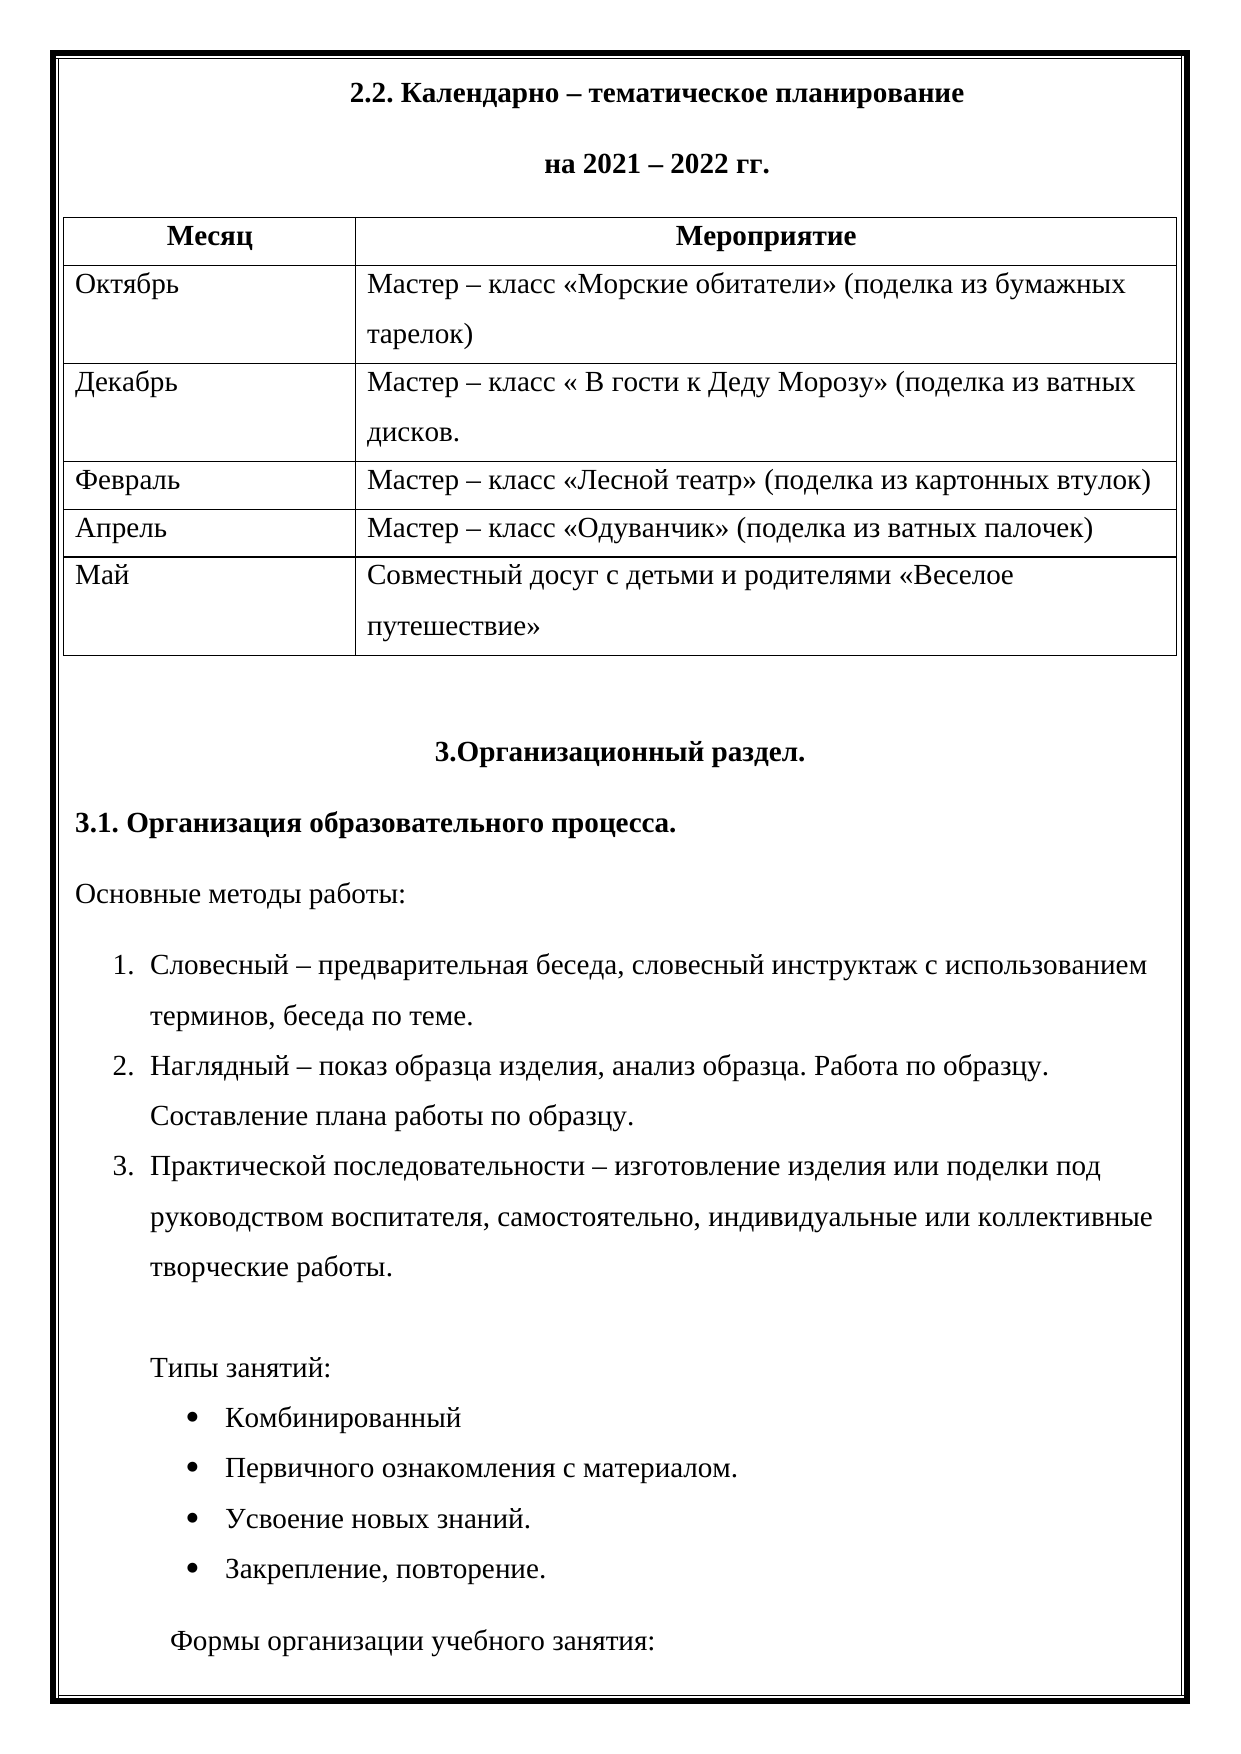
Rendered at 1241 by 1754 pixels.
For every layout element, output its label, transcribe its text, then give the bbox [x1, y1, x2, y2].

table_cell Апрель [64, 510, 355, 556]
table_cell Май [64, 558, 355, 654]
table_cell Мастер – класс « В гости к Деду Морозу» (поделка из ватных дисков. [356, 364, 1176, 461]
text 3.Организационный раздел. [75, 734, 1165, 767]
text на 2021 – 2022 гг. [75, 146, 1165, 180]
table_cell Мастер – класс «Одуванчик» (поделка из ватных палочек) [356, 510, 1176, 556]
table_header Мероприятие [356, 218, 1176, 265]
table_header Месяц [64, 218, 355, 265]
list Словесный – предварительная беседа, словесный инструктаж с использованием терминов, беседа по теме. [112, 947, 1165, 1031]
table_cell Совместный досуг с детьми и родителями «Веселое путешествие» [356, 558, 1176, 654]
table_cell Декабрь [64, 364, 355, 461]
table_cell Февраль [64, 462, 355, 509]
table_cell Мастер – класс «Морские обитатели» (поделка из бумажных тарелок) [356, 266, 1176, 363]
list Типы занятий: [150, 1350, 1165, 1383]
text Основные методы работы: [75, 876, 1165, 910]
text 2.2. Календарно – тематическое планирование [75, 75, 1165, 108]
text Формы организации учебного занятия: [75, 1623, 1165, 1656]
list Закрепление, повторение. [187, 1551, 1165, 1585]
table_cell Мастер – класс «Лесной театр» (поделка из картонных втулок) [356, 462, 1176, 509]
list Комбинированный [187, 1400, 1165, 1434]
list Первичного ознакомления с материалом. [187, 1451, 1165, 1484]
list Практической последовательности – изготовление изделия или поделки под руководством воспитателя, самостоятельно, индивидуальные или коллективные творческие работы. [112, 1148, 1165, 1283]
list Наглядный – показ образца изделия, анализ образца. Работа по образцу. Составление плана работы по образцу. [112, 1048, 1165, 1132]
text 3.1. Организация образовательного процесса. [75, 805, 1165, 838]
table_cell Октябрь [64, 266, 355, 363]
list Усвоение новых знаний. [187, 1501, 1165, 1534]
